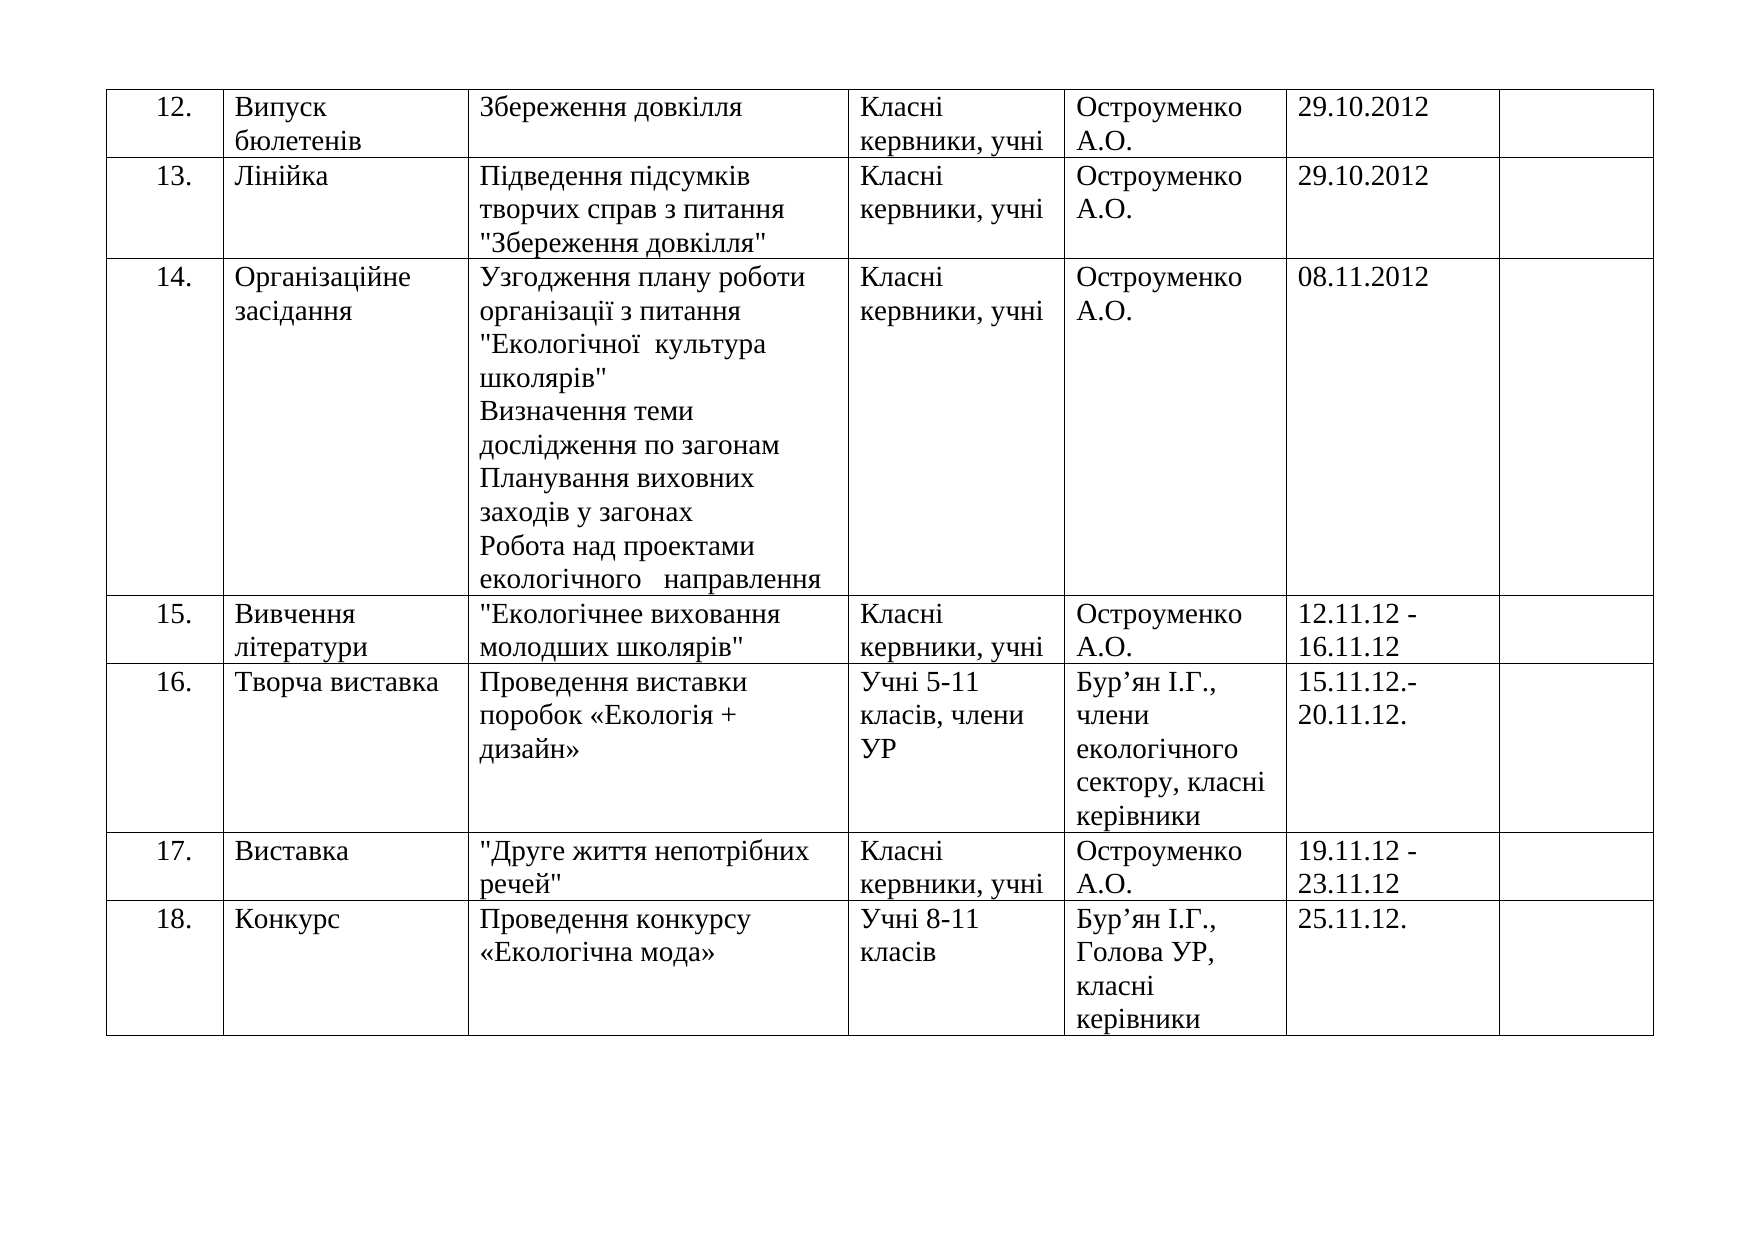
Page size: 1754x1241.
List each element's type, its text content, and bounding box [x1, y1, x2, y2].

table_cell Збереження довкілля [469, 90, 848, 157]
table_cell Бур’ян І.Г., Голова УР, класні керівники [1065, 901, 1286, 1035]
table_cell 29.10.2012 [1287, 90, 1499, 157]
table_cell Творча виставка [224, 664, 468, 832]
table_cell Конкурс [224, 901, 468, 1035]
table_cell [849, 90, 1064, 157]
table_cell Бур’ян І.Г., члени екологічного сектору, класні керівники [1065, 664, 1286, 832]
table_cell [1500, 158, 1653, 258]
table_cell Остроуменко А.О. [1065, 833, 1286, 900]
table_cell "Друге життя непотрібних речей" [469, 833, 848, 900]
table_cell Класні кервники, учні [849, 596, 1064, 663]
table_cell 12.11.12 - 16.11.12 [1287, 596, 1499, 663]
table_cell 08.11.2012 [1287, 259, 1499, 595]
table_cell Вивчення літератури [224, 596, 468, 663]
table_cell [1500, 664, 1653, 832]
table_cell Остроуменко А.О. [1065, 90, 1286, 157]
table_cell Підведення підсумків творчих справ з питання "Збереження довкілля" [469, 158, 848, 258]
table_cell [107, 833, 223, 900]
table_cell Класні кервники, учні [849, 158, 1064, 258]
table_cell [1500, 259, 1653, 595]
table_cell Учні 5-11 класів, члени УР [849, 664, 1064, 832]
table_cell Остроуменко А.О. [1065, 596, 1286, 663]
table_cell [1500, 90, 1653, 157]
table_cell [1500, 833, 1653, 900]
table_cell [107, 158, 223, 258]
table_cell [1500, 901, 1653, 1035]
table_cell [107, 259, 223, 595]
table_cell 15.11.12.-20.11.12. [1287, 664, 1499, 832]
table_cell Виставка [224, 833, 468, 900]
table_cell [107, 596, 223, 663]
table_cell 29.10.2012 [1287, 158, 1499, 258]
table_cell Учні 8-11 класів [849, 901, 1064, 1035]
table_cell Організаційне засідання [224, 259, 468, 595]
table_cell 25.11.12. [1287, 901, 1499, 1035]
table_cell Проведення виставки поробок «Екологія + дизайн» [469, 664, 848, 832]
table_cell "Екологічнее виховання молодших школярів" [469, 596, 848, 663]
table_cell 19.11.12 - 23.11.12 [1287, 833, 1499, 900]
table_cell [1500, 596, 1653, 663]
table_cell [107, 664, 223, 832]
table_cell Класні кервники, учні [849, 833, 1064, 900]
table_cell Лінійка [224, 158, 468, 258]
table_cell Остроуменко А.О. [1065, 259, 1286, 595]
table_cell Остроуменко А.О. [1065, 158, 1286, 258]
table_cell Випуск бюлетенів [224, 90, 468, 157]
table_cell [107, 901, 223, 1035]
table_cell Класні кервники, учні [849, 259, 1064, 595]
table_cell Проведення конкурсу «Екологічна мода» [469, 901, 848, 1035]
table_cell [107, 90, 223, 157]
table_cell Узгодження плану роботи організації з питання "Екологічної культура школярів" Визначення теми дослідження по загонам Планування виховних заходів у загонах Робота над проектами екологічного направлення [469, 259, 848, 595]
